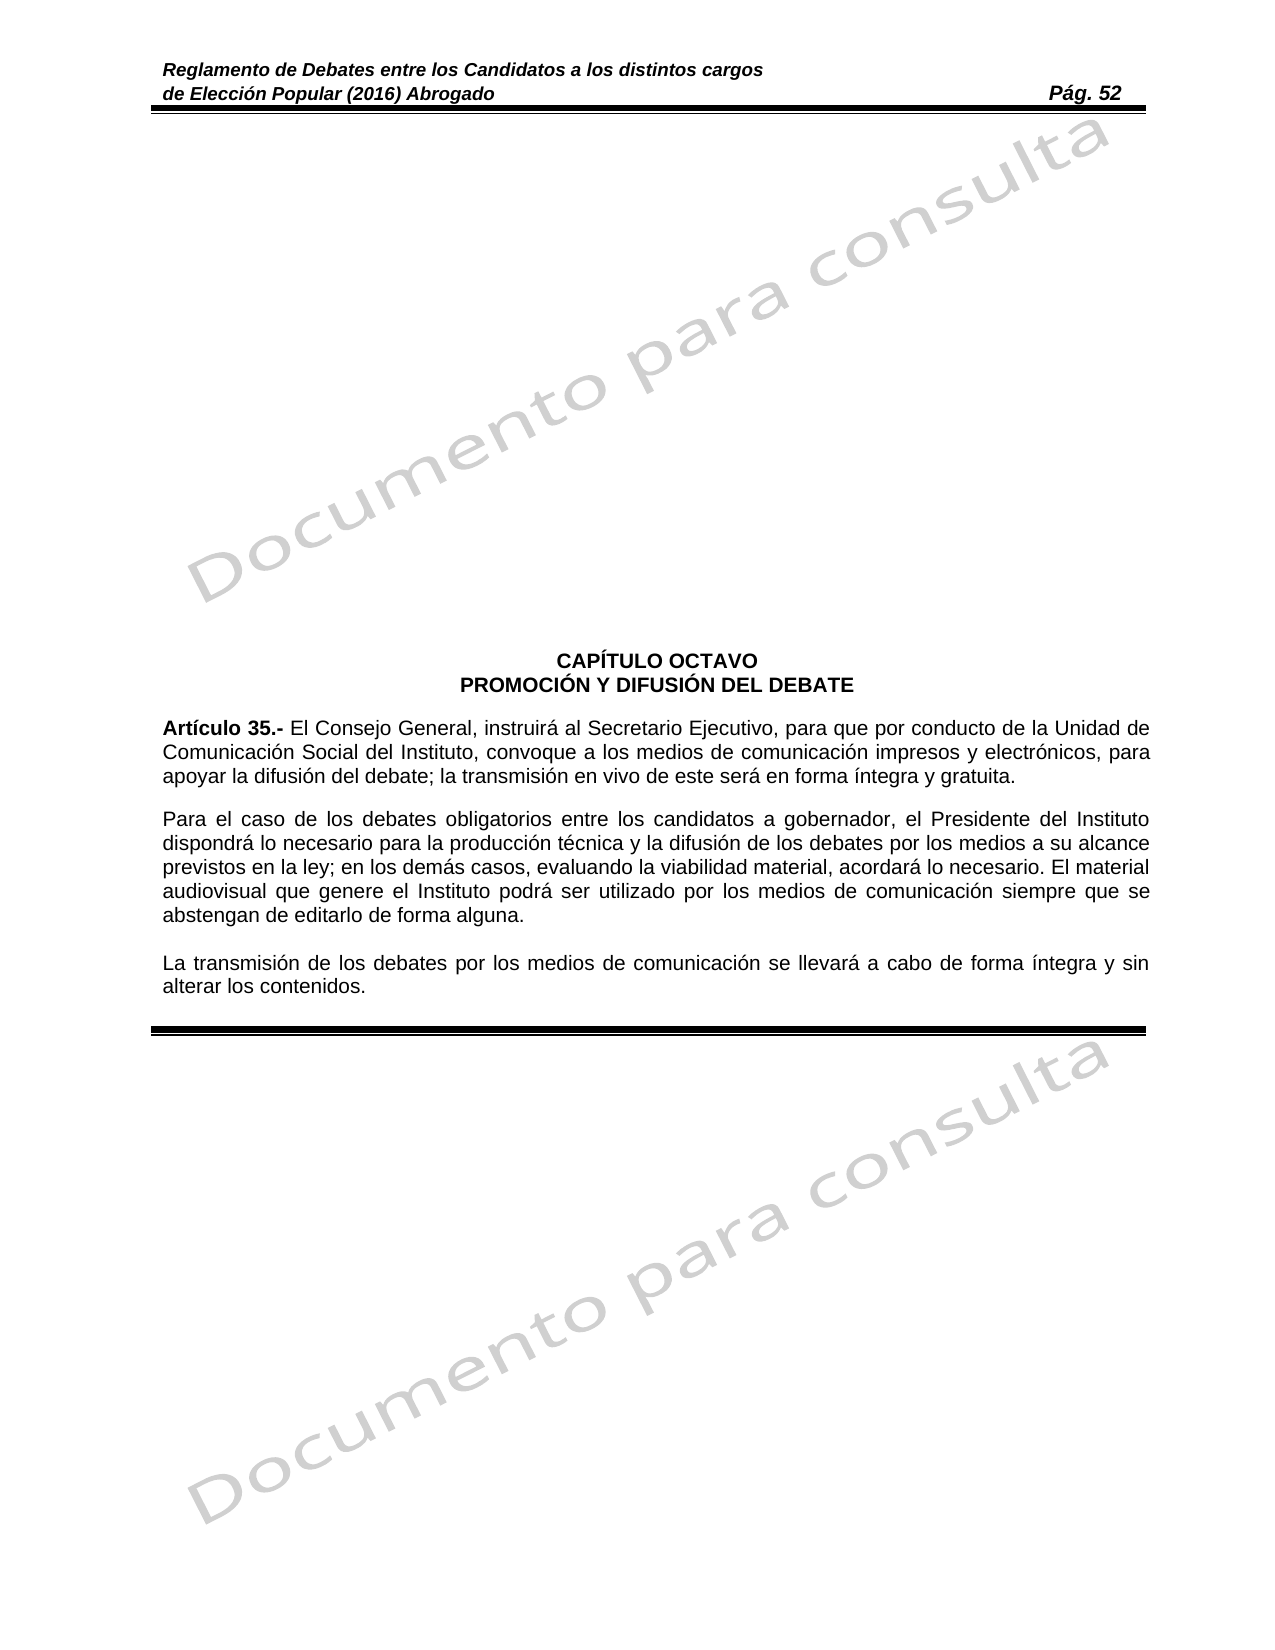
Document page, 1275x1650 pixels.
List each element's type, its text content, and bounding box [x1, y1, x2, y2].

text Artículo 35.- El Consejo General, instruirá al Secretario Ejecutivo, para que por conducto de la Unidad de Comunicación Social del Instituto, convoque a los medios de comunicación impresos y electrónicos, para apoyar la difusión del debate; la transmisión en vivo de este será en forma íntegra y gratuita. [162, 716, 1152, 787]
text Para el caso de los debates obligatorios entre los candidatos a gobernador, el Presidente del Instituto dispondrá lo necesario para la producción técnica y la difusión de los debates por los medios a su alcance previstos en la ley; en los demás casos, evaluando la viabilidad material, acordará lo necesario. El material audiovisual que genere el Instituto podrá ser utilizado por los medios de comunicación siempre que se abstengan de editarlo de forma alguna. [162, 807, 1152, 926]
text La transmisión de los debates por los medios de comunicación se llevará a cabo de forma íntegra y sin alterar los contenidos. [162, 950, 1152, 998]
text CAPÍTULO OCTAVO [162, 648, 1152, 672]
text PROMOCIÓN Y DIFUSIÓN DEL DEBATE [162, 672, 1152, 696]
